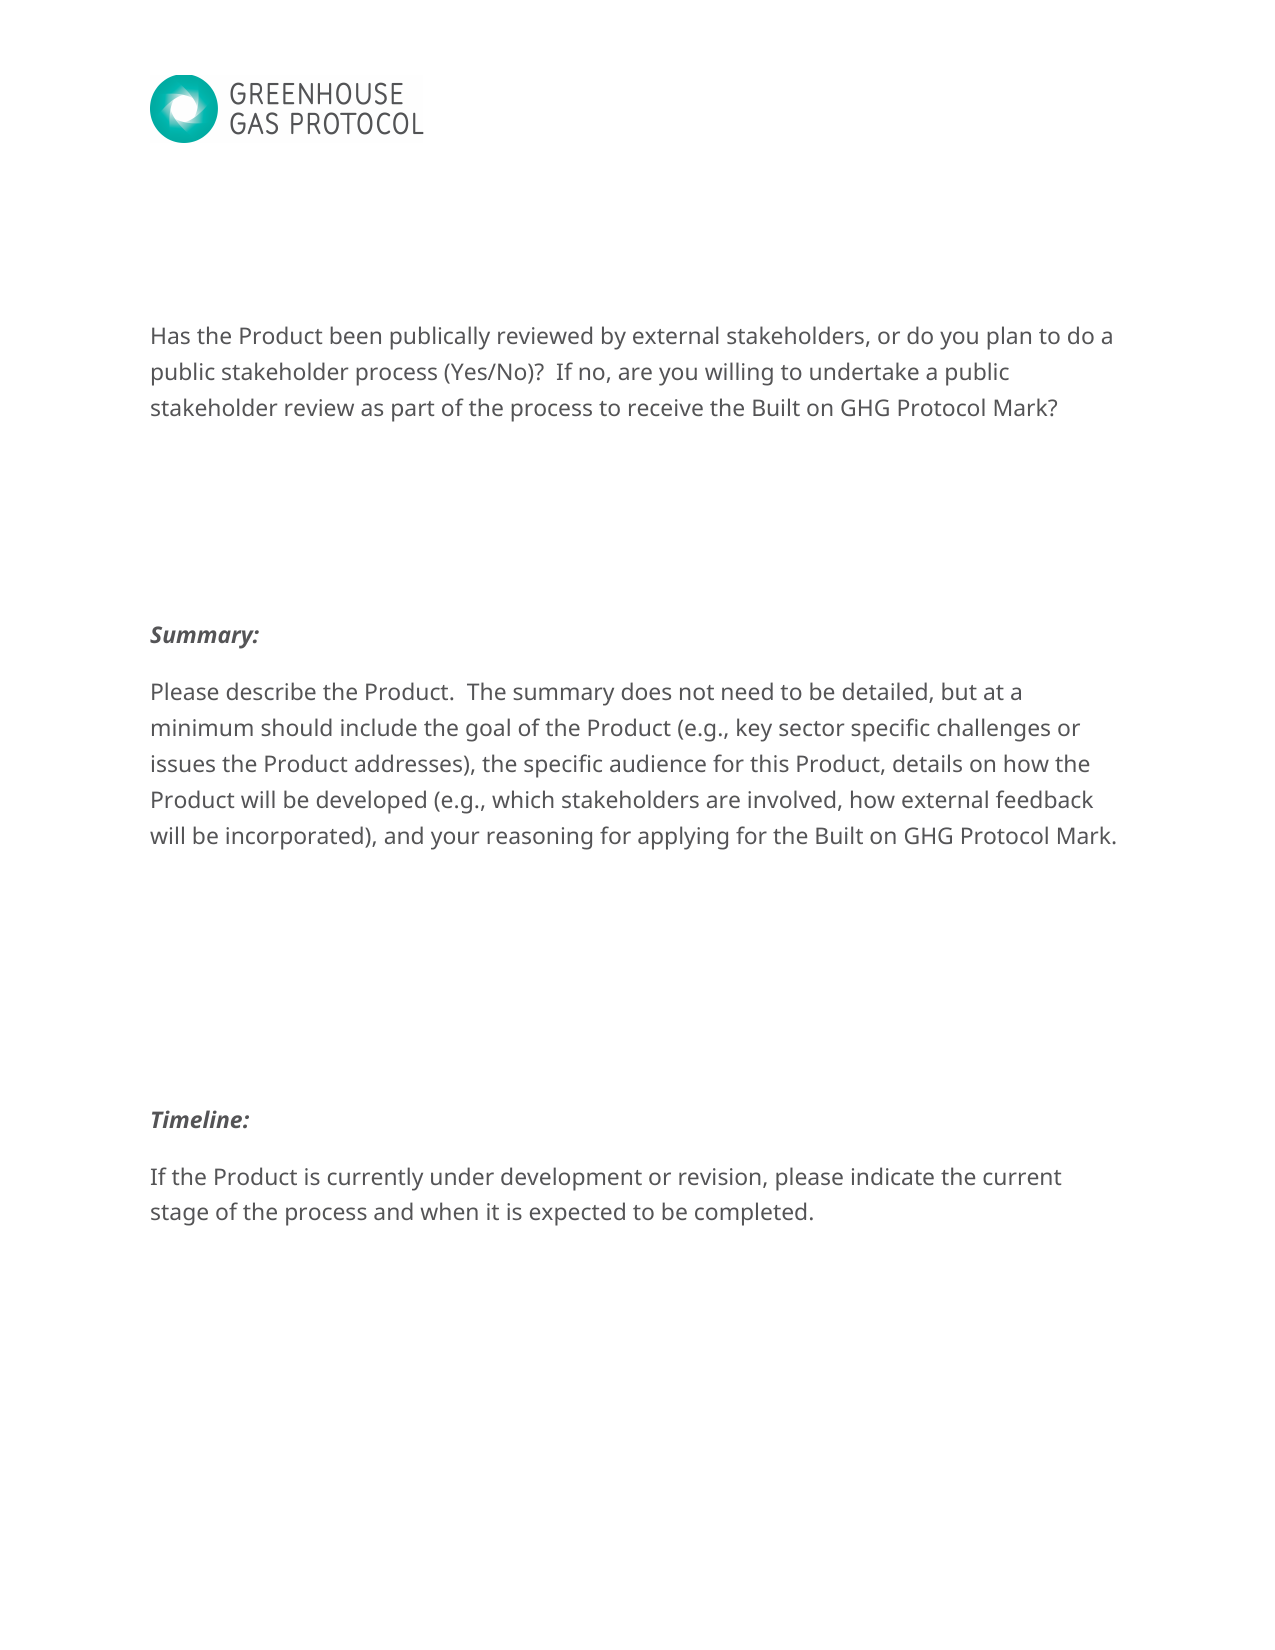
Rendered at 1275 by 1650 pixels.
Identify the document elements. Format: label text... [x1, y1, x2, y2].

text Summary: [150, 619, 1125, 651]
text Timeline: [150, 1104, 1125, 1135]
text Please describe the Product. The summary does not need to be detailed, but at a minimum should include the goal of the Product (e.g., key sector specific challenges or issues the Product addresses), the specific audience for this Product, details on how the Product will be developed (e.g., which stakeholders are involved, how external feedback will be incorporated), and your reasoning for applying for the Built on GHG Protocol Mark. [150, 676, 1125, 851]
text Has the Product been publically reviewed by external stakeholders, or do you plan to do a public stakeholder process (Yes/No)? If no, are you willing to undertake a public stakeholder review as part of the process to receive the Built on GHG Protocol Mark? [150, 320, 1125, 423]
picture [150, 75, 424, 143]
text If the Product is currently under development or revision, please indicate the current stage of the process and when it is expected to be completed. [150, 1160, 1125, 1228]
